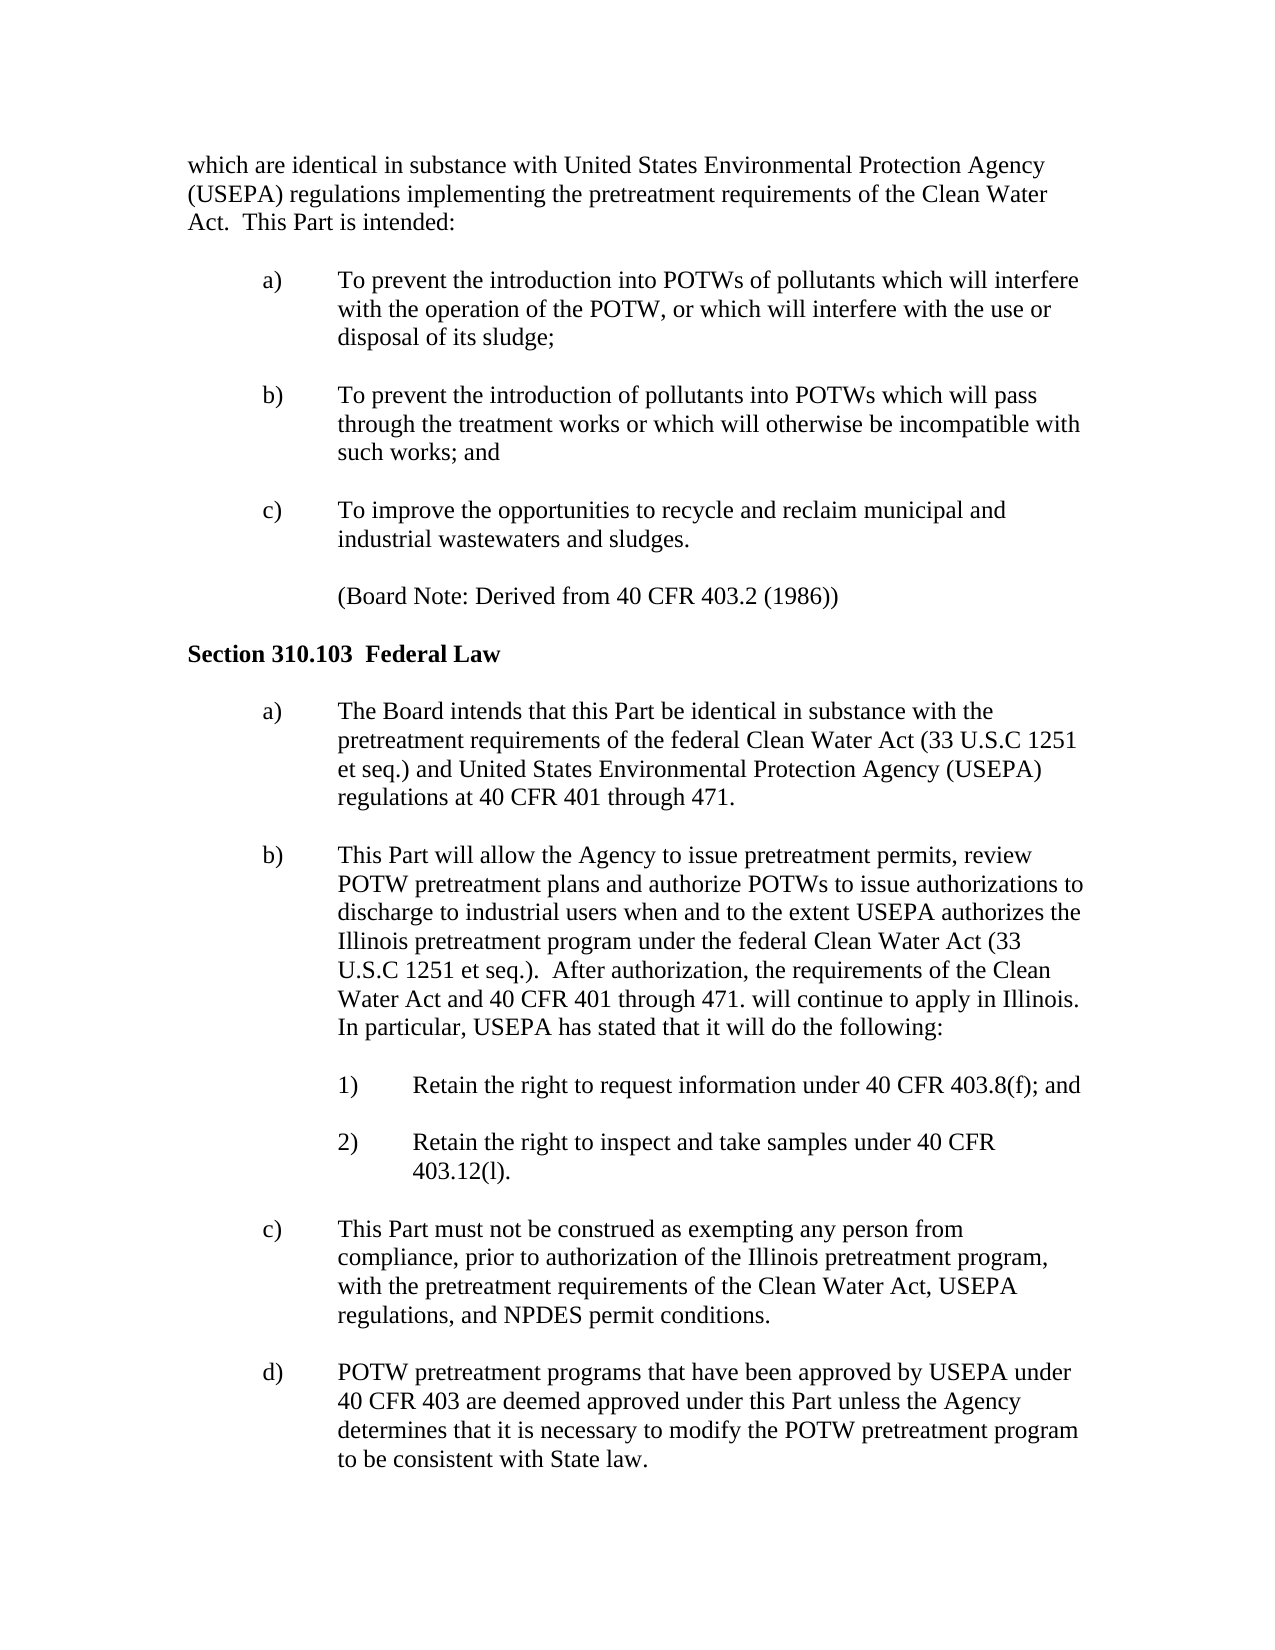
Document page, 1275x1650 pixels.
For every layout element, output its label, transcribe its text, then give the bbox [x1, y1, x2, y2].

text a) The Board intends that this Part be identical in substance with the pretreatment requirements of the federal Clean Water Act (33 U.S.C 1251 et seq.) and United States Environmental Protection Agency (USEPA) regulations at 40 CFR 401 through 471. [262, 696, 1087, 811]
text 2) Retain the right to inspect and take samples under 40 CFR 403.12(l). [337, 1127, 1087, 1185]
text c) This Part must not be construed as exempting any person from compliance, prior to authorization of the Illinois pretreatment program, with the pretreatment requirements of the Clean Water Act, USEPA regulations, and NPDES permit conditions. [262, 1214, 1087, 1329]
text (Board Note: Derived from 40 CFR 403.2 (1986)) [262, 581, 1087, 610]
text c) To improve the opportunities to recycle and reclaim municipal and industrial wastewaters and sludges. [262, 495, 1087, 552]
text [187, 150, 1087, 236]
text a) To prevent the introduction into POTWs of pollutants which will interfere with the operation of the POTW, or which will interfere with the use or disposal of its sludge; [262, 265, 1087, 351]
text Section 310.103 Federal Law [187, 639, 1087, 667]
text d) POTW pretreatment programs that have been approved by USEPA under 40 CFR 403 are deemed approved under this Part unless the Agency determines that it is necessary to modify the POTW pretreatment program to be consistent with State law. [262, 1357, 1087, 1472]
text 1) Retain the right to request information under 40 CFR 403.8(f); and [337, 1070, 1087, 1099]
text b) This Part will allow the Agency to issue pretreatment permits, review POTW pretreatment plans and authorize POTWs to issue authorizations to discharge to industrial users when and to the extent USEPA authorizes the Illinois pretreatment program under the federal Clean Water Act (33 U.S.C 1251 et seq.). After authorization, the requirements of the Clean Water Act and 40 CFR 401 through 471. will continue to apply in Illinois. In particular, USEPA has stated that it will do the following: [262, 840, 1087, 1041]
text b) To prevent the introduction of pollutants into POTWs which will pass through the treatment works or which will otherwise be incompatible with such works; and [262, 380, 1087, 466]
